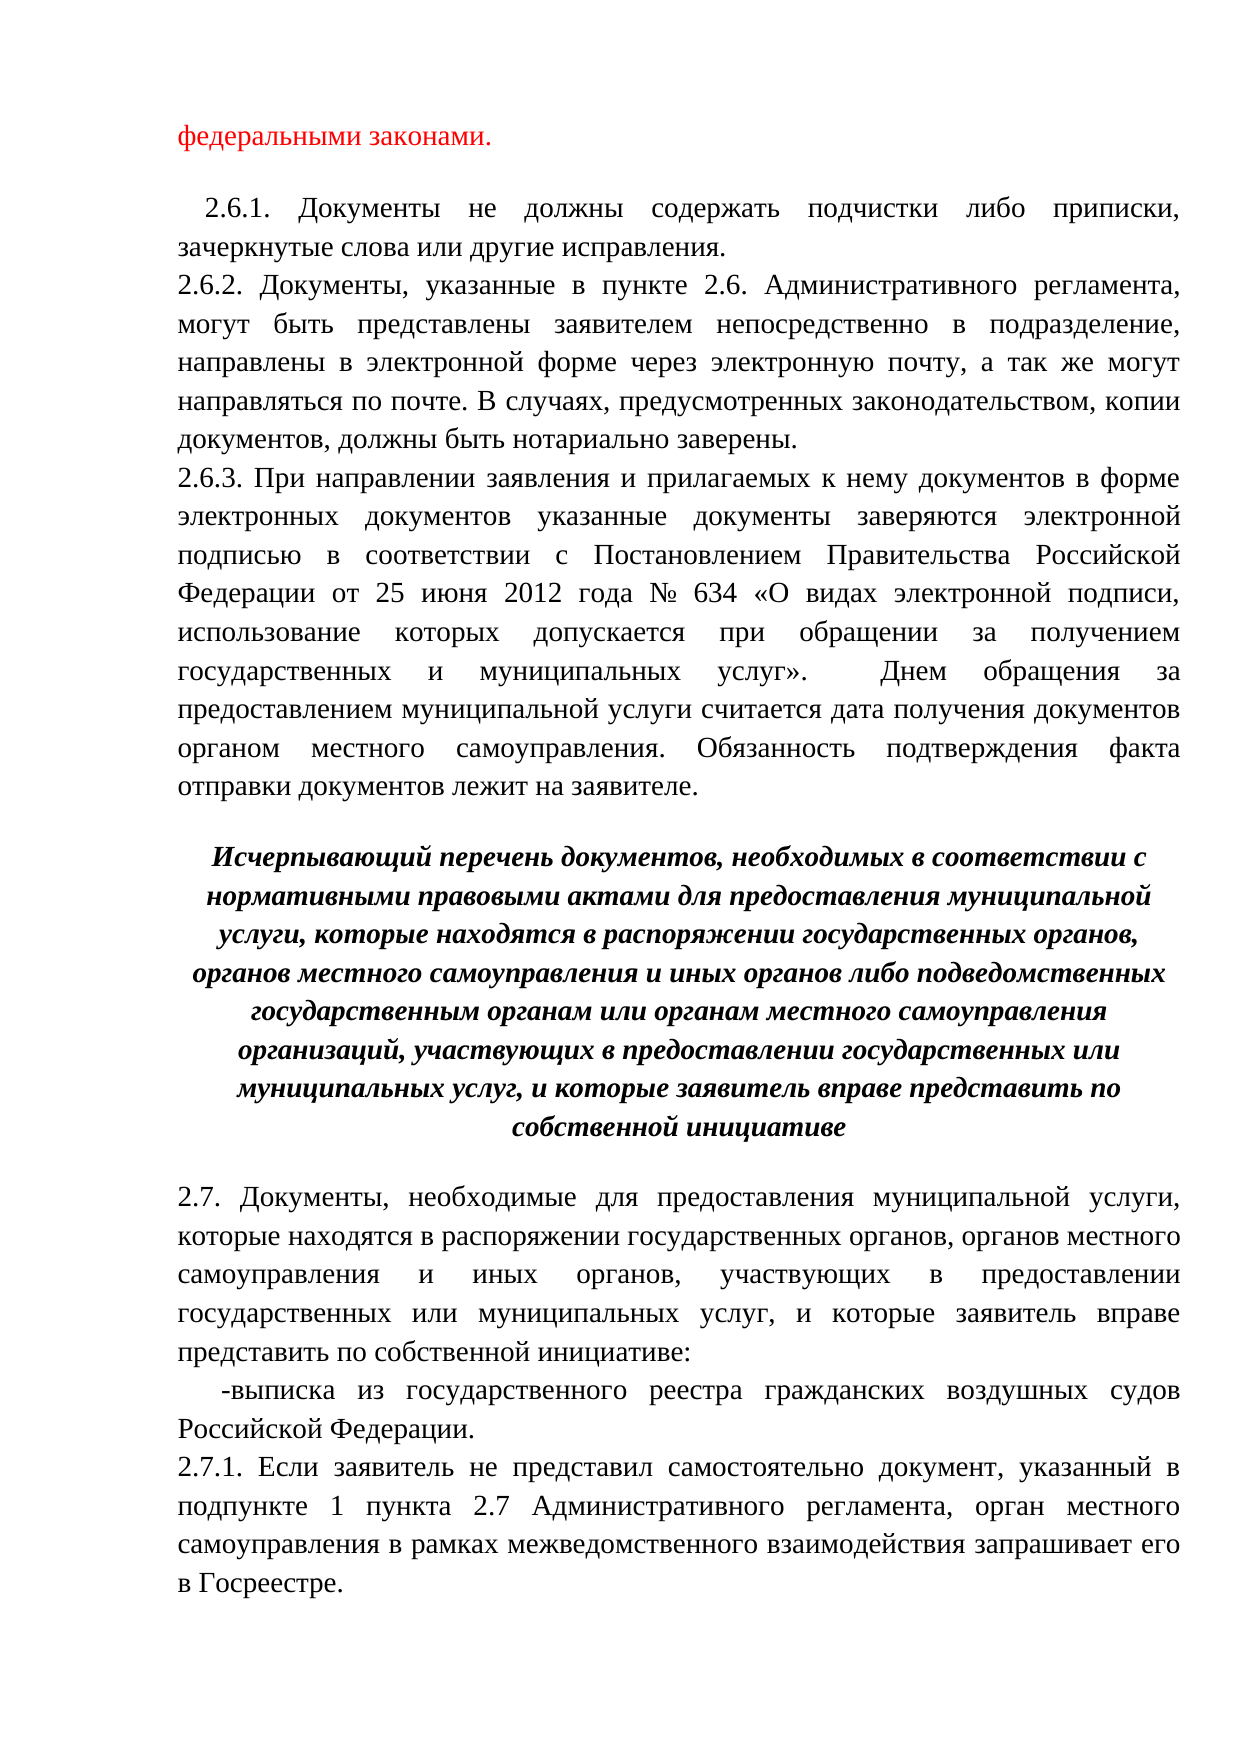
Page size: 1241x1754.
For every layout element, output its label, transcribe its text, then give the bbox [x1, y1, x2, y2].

text Исчерпывающий перечень документов, необходимых в соответствии с нормативными правовыми актами для предоставления муниципальной услуги, которые находятся в распоряжении государственных органов, органов местного самоуправления и иных органов либо подведомственных государственным органам или органам местного самоуправления организаций, участвующих в предоставлении государственных или муниципальных услуг, и которые заявитель вправе представить по собственной инициативе [177, 839, 1181, 1142]
text 2.6.1. Документы не должны содержать подчистки либо приписки, зачеркнутые слова или другие исправления. [177, 190, 1181, 262]
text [177, 118, 1181, 152]
text -выписка из государственного реестра гражданских воздушных судов Российской Федерации. [177, 1372, 1181, 1444]
text 2.6.3. При направлении заявления и прилагаемых к нему документов в форме электронных документов указанные документы заверяются электронной подписью в соответствии с Постановлением Правительства Российской Федерации от 25 июня 2012 года № 634 «О видах электронной подписи, использование которых допускается при обращении за получением государственных и муниципальных услуг». Днем обращения за предоставлением муниципальной услуги считается дата получения документов органом местного самоуправления. Обязанность подтверждения факта отправки документов лежит на заявителе. [177, 460, 1181, 802]
text 2.7.1. Если заявитель не представил самостоятельно документ, указанный в подпункте 1 пункта 2.7 Административного регламента, орган местного самоуправления в рамках межведомственного взаимодействия запрашивает его в Госреестре. [177, 1449, 1181, 1598]
text 2.7. Документы, необходимые для предоставления муниципальной услуги, которые находятся в распоряжении государственных органов, органов местного самоуправления и иных органов, участвующих в предоставлении государственных или муниципальных услуг, и которые заявитель вправе представить по собственной инициативе: [177, 1179, 1181, 1367]
text 2.6.2. Документы, указанные в пункте 2.6. Административного регламента, могут быть представлены заявителем непосредственно в подразделение, направлены в электронной форме через электронную почту, а так же могут направляться по почте. В случаях, предусмотренных законодательством, копии документов, должны быть нотариально заверены. [177, 267, 1181, 455]
